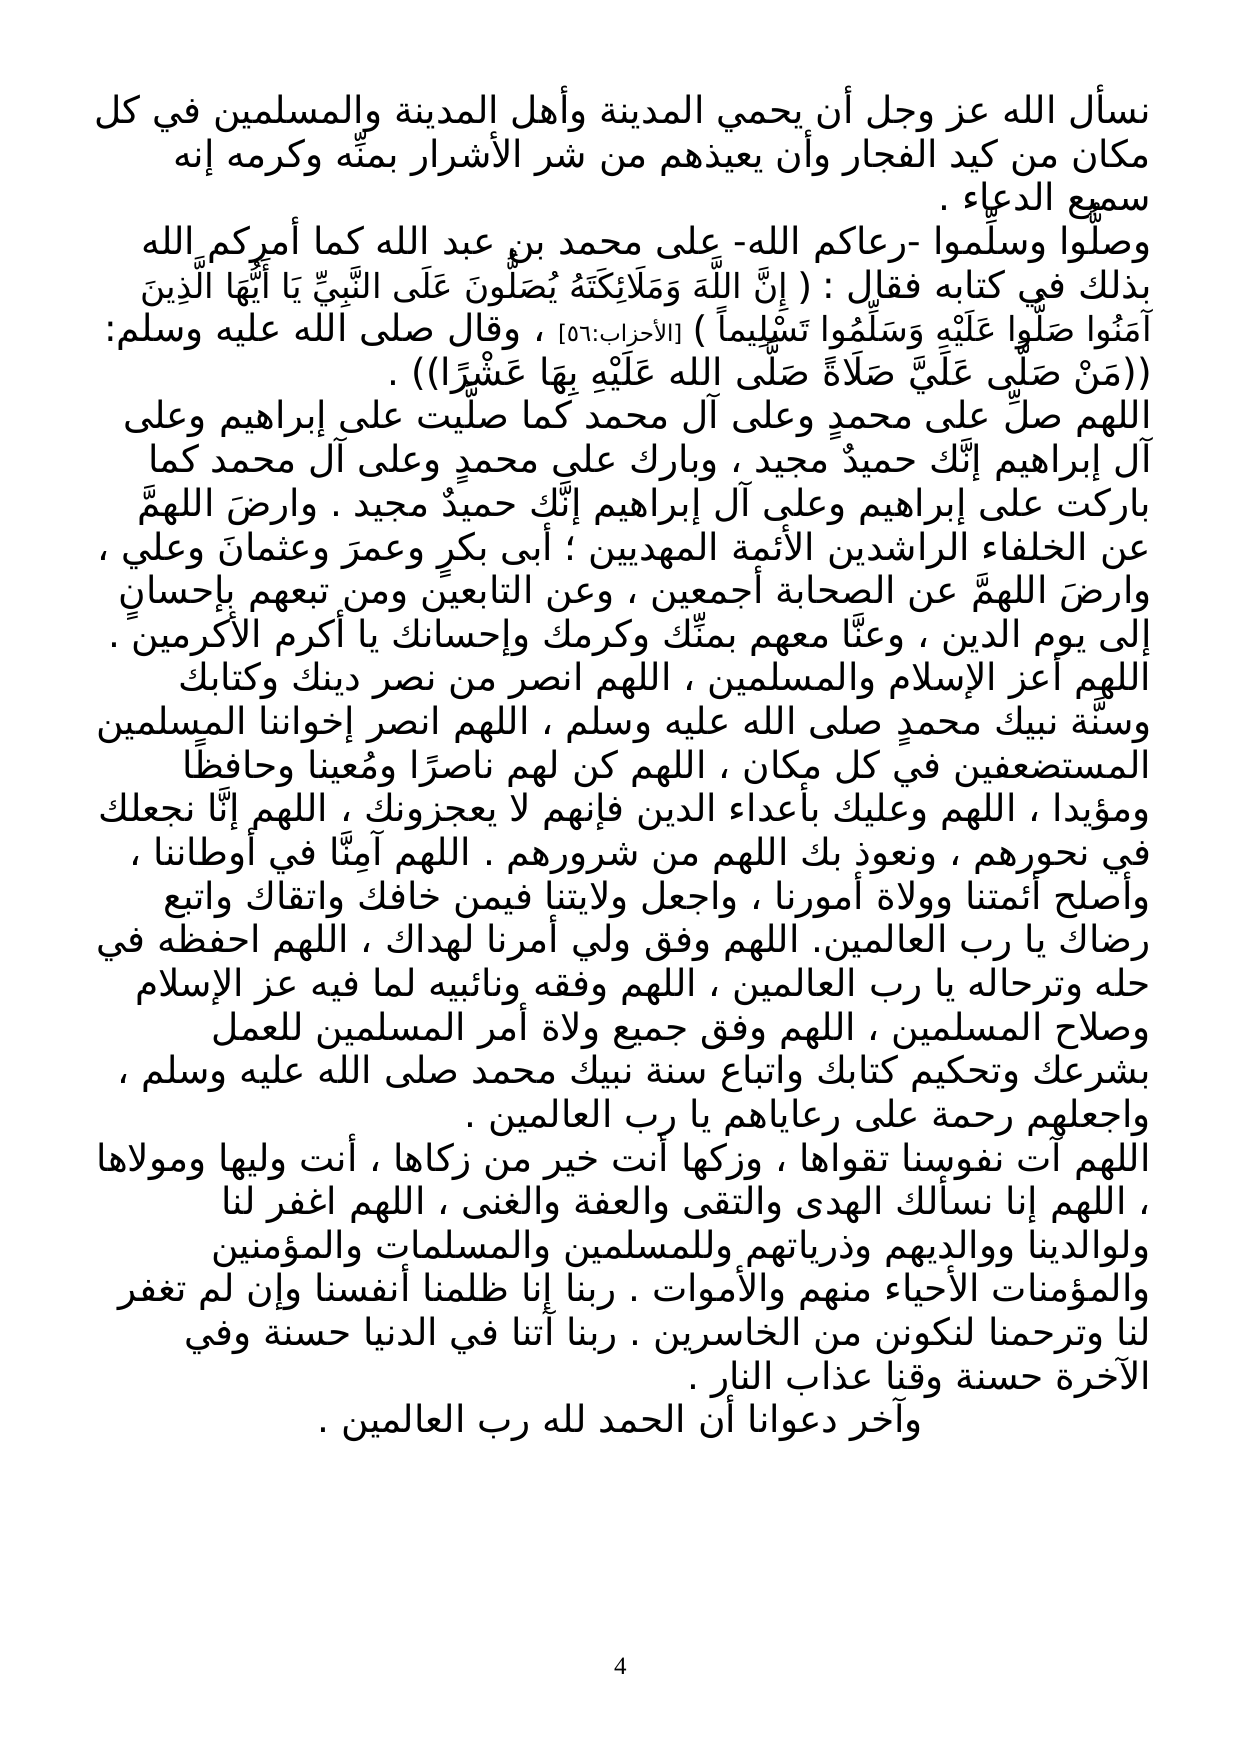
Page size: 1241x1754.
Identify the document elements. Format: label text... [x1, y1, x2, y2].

text نسأل الله عز وجل أن يحمي المدينة وأهل المدينة والمسلمين في كل مكان من كيد الفجار وأن يعيذهم من شر الأشرار بمنِّه وكرمه إنه سميع الدعاء . [89, 89, 1152, 219]
text اللهم صلِّ على محمدٍ وعلى آل محمد كما صلَّيت على إبراهيم وعلى آل إبراهيم إنَّك حميدٌ مجيد ، وبارك على محمدٍ وعلى آل محمد كما باركت على إبراهيم وعلى آل إبراهيم إنَّك حميدٌ مجيد . وارضَ اللهمَّ عن الخلفاء الراشدين الأئمة المهديين ؛ أبى بكرٍ وعمرَ وعثمانَ وعلي ، وارضَ اللهمَّ عن الصحابة أجمعين ، وعن التابعين ومن تبعهم بإحسانٍ إلى يوم الدين ، وعنَّا معهم بمنِّك وكرمك وإحسانك يا أكرم الأكرمين . [89, 394, 1152, 656]
text وآخر دعوانا أن الحمد لله رب العالمين . [89, 1398, 1152, 1442]
text وصلُّوا وسلِّموا -رعاكم الله- على محمد بن عبد الله كما أمركم الله بذلك في كتابه فقال : ﴿ إِنَّ اللَّهَ وَمَلَائِكَتَهُ يُصَلُّونَ عَلَى النَّبِيِّ يَا أَيُّهَا الَّذِينَ آمَنُوا صَلُّوا عَلَيْهِ وَسَلِّمُوا تَسْلِيماً ﴾ [الأحزاب:٥٦] ، وقال صلى الله عليه وسلم: ((مَنْ صَلَّى عَلَيَّ صَلَاةً صَلَّى الله عَلَيْهِ بِهَا عَشْرًا)) . [89, 219, 1152, 394]
text اللهم آت نفوسنا تقواها ، وزكها أنت خير من زكاها ، أنت وليها ومولاها ، اللهم إنا نسألك الهدى والتقى والعفة والغنى ، اللهم اغفر لنا ولوالدينا ووالديهم وذرياتهم وللمسلمين والمسلمات والمؤمنين والمؤمنات الأحياء منهم والأموات . ربنا إنا ظلمنا أنفسنا وإن لم تغفر لنا وترحمنا لنكونن من الخاسرين . ربنا آتنا في الدنيا حسنة وفي الآخرة حسنة وقنا عذاب النار . [89, 1136, 1152, 1398]
text اللهم أعز الإسلام والمسلمين ، اللهم انصر من نصر دينك وكتابك وسنَّة نبيك محمدٍ صلى الله عليه وسلم ، اللهم انصر إخواننا المسلمين المستضعفين في كل مكان ، اللهم كن لهم ناصرًا ومُعينا وحافظًا ومؤيدا ، اللهم وعليك بأعداء الدين فإنهم لا يعجزونك ، اللهم إنَّا نجعلك في نحورهم ، ونعوذ بك اللهم من شرورهم . اللهم آمِنَّا في أوطاننا ، وأصلح أئمتنا وولاة أمورنا ، واجعل ولايتنا فيمن خافك واتقاك واتبع رضاك يا رب العالمين. اللهم وفق ولي أمرنا لهداك ، اللهم احفظه في حله وترحاله يا رب العالمين ، اللهم وفقه ونائبيه لما فيه عز الإسلام وصلاح المسلمين ، اللهم وفق جميع ولاة أمر المسلمين للعمل بشرعك وتحكيم كتابك واتباع سنة نبيك محمد صلى الله عليه وسلم ، واجعلهم رحمة على رعاياهم يا رب العالمين . [89, 656, 1152, 1136]
